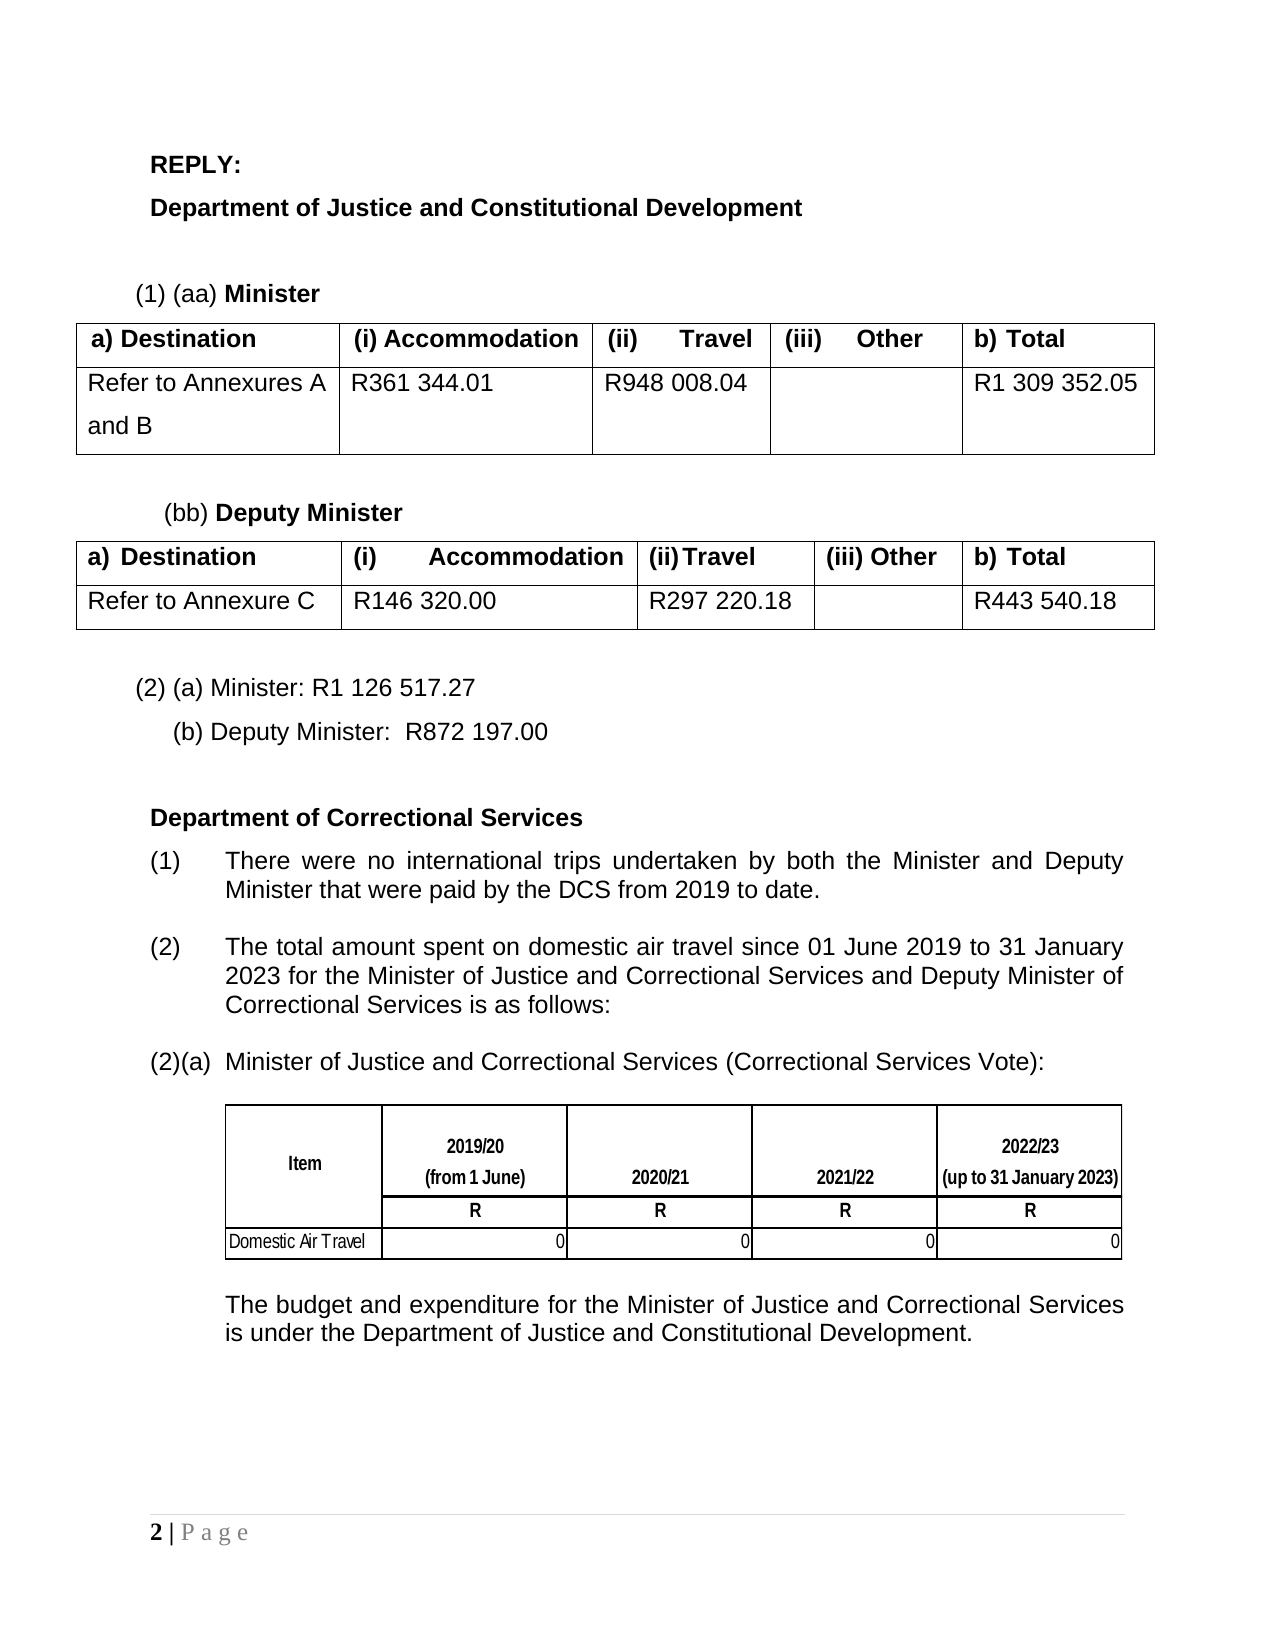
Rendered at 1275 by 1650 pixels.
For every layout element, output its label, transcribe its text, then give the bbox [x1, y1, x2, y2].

table_cell Refer to Annexure C [77, 586, 341, 629]
table_cell R361 344.01 [340, 368, 592, 454]
table_header Destination [77, 324, 339, 367]
list (aa) Minister [135, 279, 1125, 308]
text (bb) Deputy Minister [150, 498, 1125, 527]
text (2)(a) Minister of Justice and Correctional Services (Correctional Services Vote): [150, 1047, 1125, 1076]
text (1) There were no international trips undertaken by both the Minister and Deputy Minister that were paid by the DCS from 2019 to date. [150, 846, 1125, 903]
table_header Accommodation [342, 542, 637, 585]
table_cell Refer to Annexures A and B [77, 368, 339, 454]
table_cell [815, 586, 962, 629]
text Department of Justice and Constitutional Development [150, 193, 1125, 222]
table_header Total [963, 324, 1154, 367]
table_cell R948 008.04 [593, 368, 770, 454]
text Department of Correctional Services [150, 803, 1125, 831]
table_header Total [963, 542, 1154, 585]
text The budget and expenditure for the Minister of Justice and Correctional Services is under the Department of Justice and Constitutional Development. [150, 1289, 1125, 1347]
table_cell R1 309 352.05 [963, 368, 1154, 454]
table_header Travel [593, 324, 770, 367]
table_cell R146 320.00 [342, 586, 637, 629]
text REPLY: [150, 150, 1125, 179]
table_header Other [771, 324, 962, 367]
list (a) Minister: R1 126 517.27 [135, 673, 1125, 702]
text (2) The total amount spent on domestic air travel since 01 June 2019 to 31 January 2023 for the Minister of Justice and Correctional Services and Deputy Minister of Correctional Services is as follows: [150, 932, 1125, 1018]
list Deputy Minister: R872 197.00 [173, 716, 1125, 745]
table_header Accommodation [340, 324, 592, 367]
table_header (iii) Other [815, 542, 962, 585]
table_header Destination [77, 542, 341, 585]
table_header Travel [638, 542, 814, 585]
table_cell [771, 368, 962, 454]
table_cell R297 220.18 [638, 586, 814, 629]
table_cell R443 540.18 [963, 586, 1154, 629]
